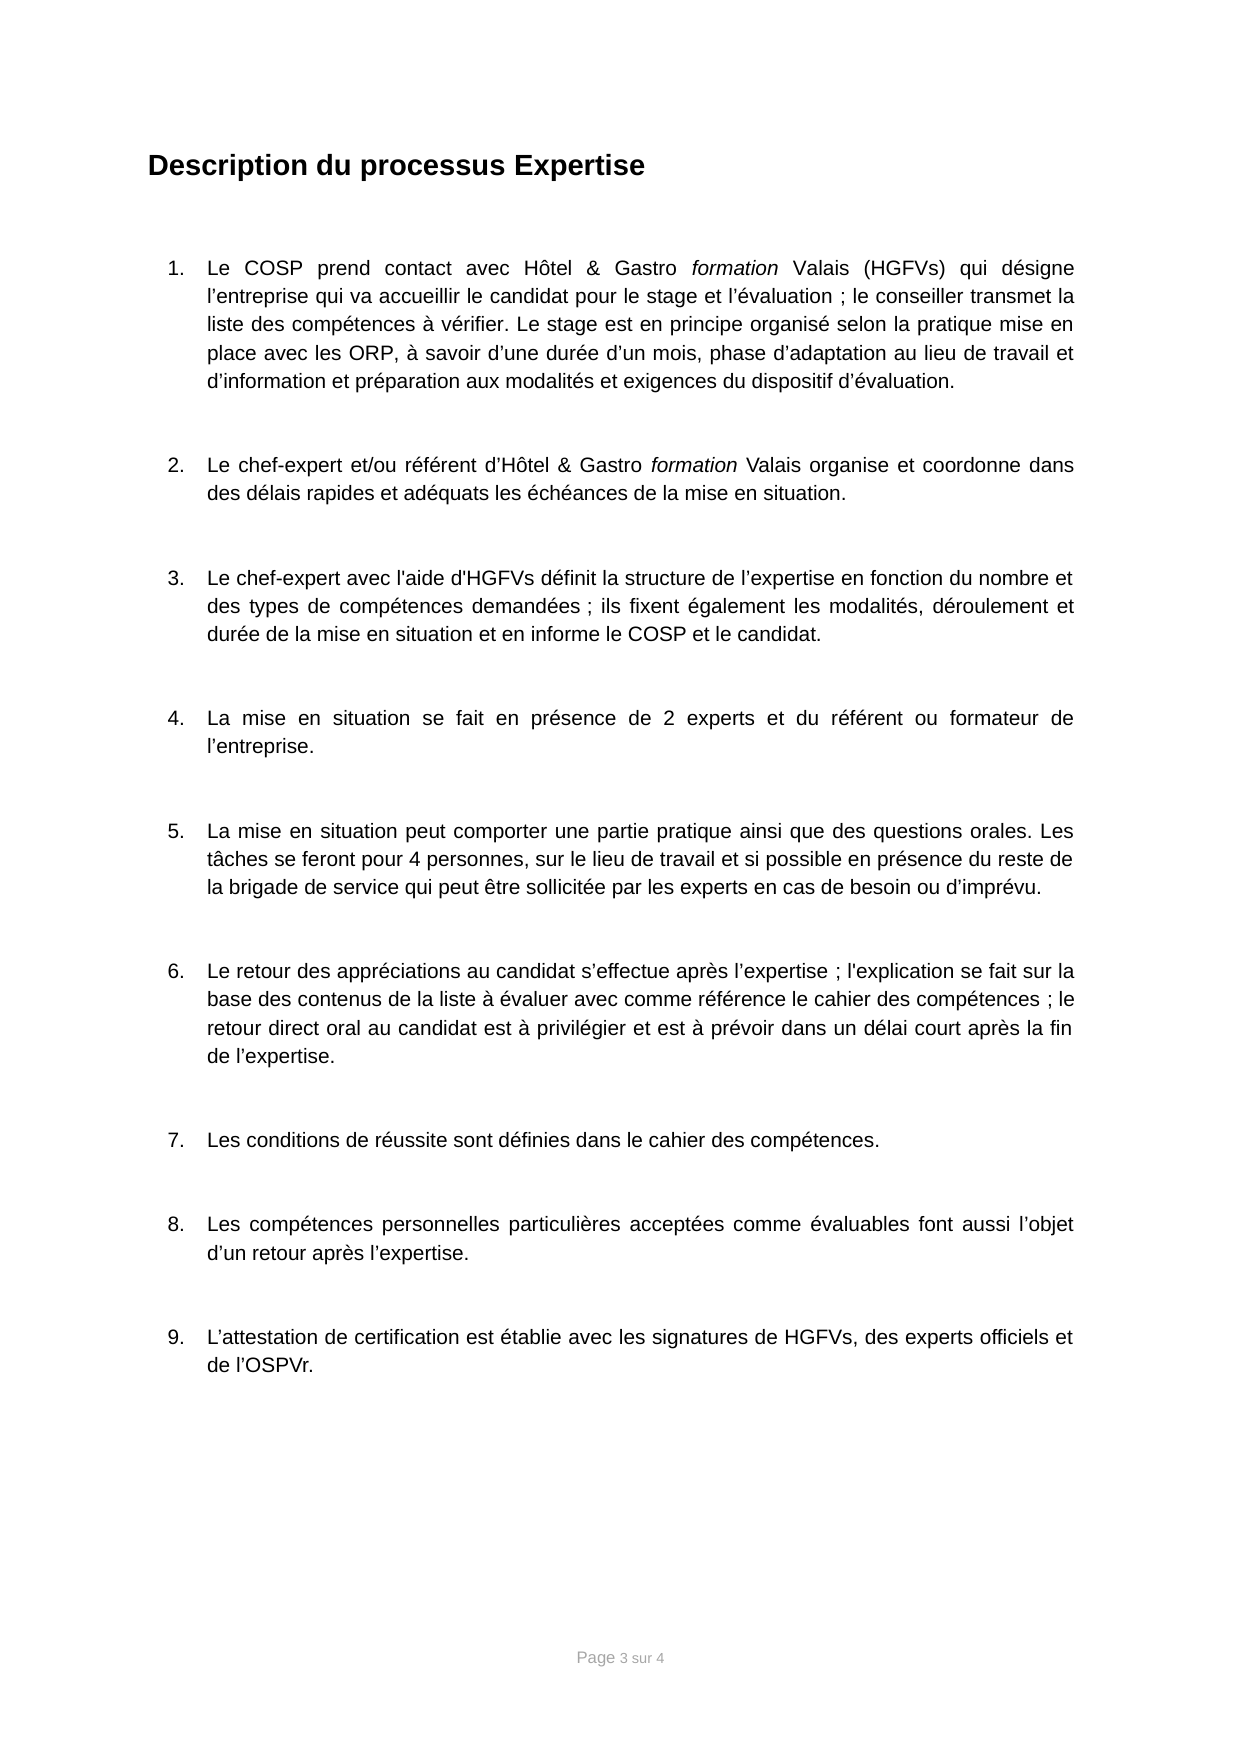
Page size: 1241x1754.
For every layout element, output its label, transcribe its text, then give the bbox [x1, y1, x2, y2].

list Les compétences personnelles particulières acceptées comme évaluables font aussi l’objet d’un retour après l’expertise. [185, 1209, 1075, 1266]
list La mise en situation peut comporter une partie pratique ainsi que des questions orales. Les tâches se feront pour 4 personnes, sur le lieu de travail et si possible en présence du reste de la brigade de service qui peut être sollicitée par les experts en cas de besoin ou d’imprévu. [185, 816, 1075, 900]
list Le COSP prend contact avec Hôtel & Gastro formation Valais (HGFVs) qui désigne l’entreprise qui va accueillir le candidat pour le stage et l’évaluation ; le conseiller transmet la liste des compétences à vérifier. Le stage est en principe organisé selon la pratique mise en place avec les ORP, à savoir d’une durée d’un mois, phase d’adaptation au lieu de travail et d’information et préparation aux modalités et exigences du dispositif d’évaluation. [185, 253, 1075, 394]
list L’attestation de certification est établie avec les signatures de HGFVs, des experts officiels et de l’OSPVr. [185, 1322, 1075, 1378]
list Le chef-expert et/ou référent d’Hôtel & Gastro formation Valais organise et coordonne dans des délais rapides et adéquats les échéances de la mise en situation. [185, 450, 1075, 506]
list Les conditions de réussite sont définies dans le cahier des compétences. [185, 1125, 1075, 1153]
list La mise en situation se fait en présence de 2 experts et du référent ou formateur de l’entreprise. [185, 703, 1075, 759]
list Le chef-expert avec l'aide d'HGFVs définit la structure de l’expertise en fonction du nombre et des types de compétences demandées ; ils fixent également les modalités, déroulement et durée de la mise en situation et en informe le COSP et le candidat. [185, 562, 1075, 647]
text Description du processus Expertise [148, 148, 1063, 181]
list Le retour des appréciations au candidat s’effectue après l’expertise ; l'explication se fait sur la base des contenus de la liste à évaluer avec comme référence le cahier des compétences ; le retour direct oral au candidat est à privilégier et est à prévoir dans un délai court après la fin de l’expertise. [185, 956, 1075, 1069]
